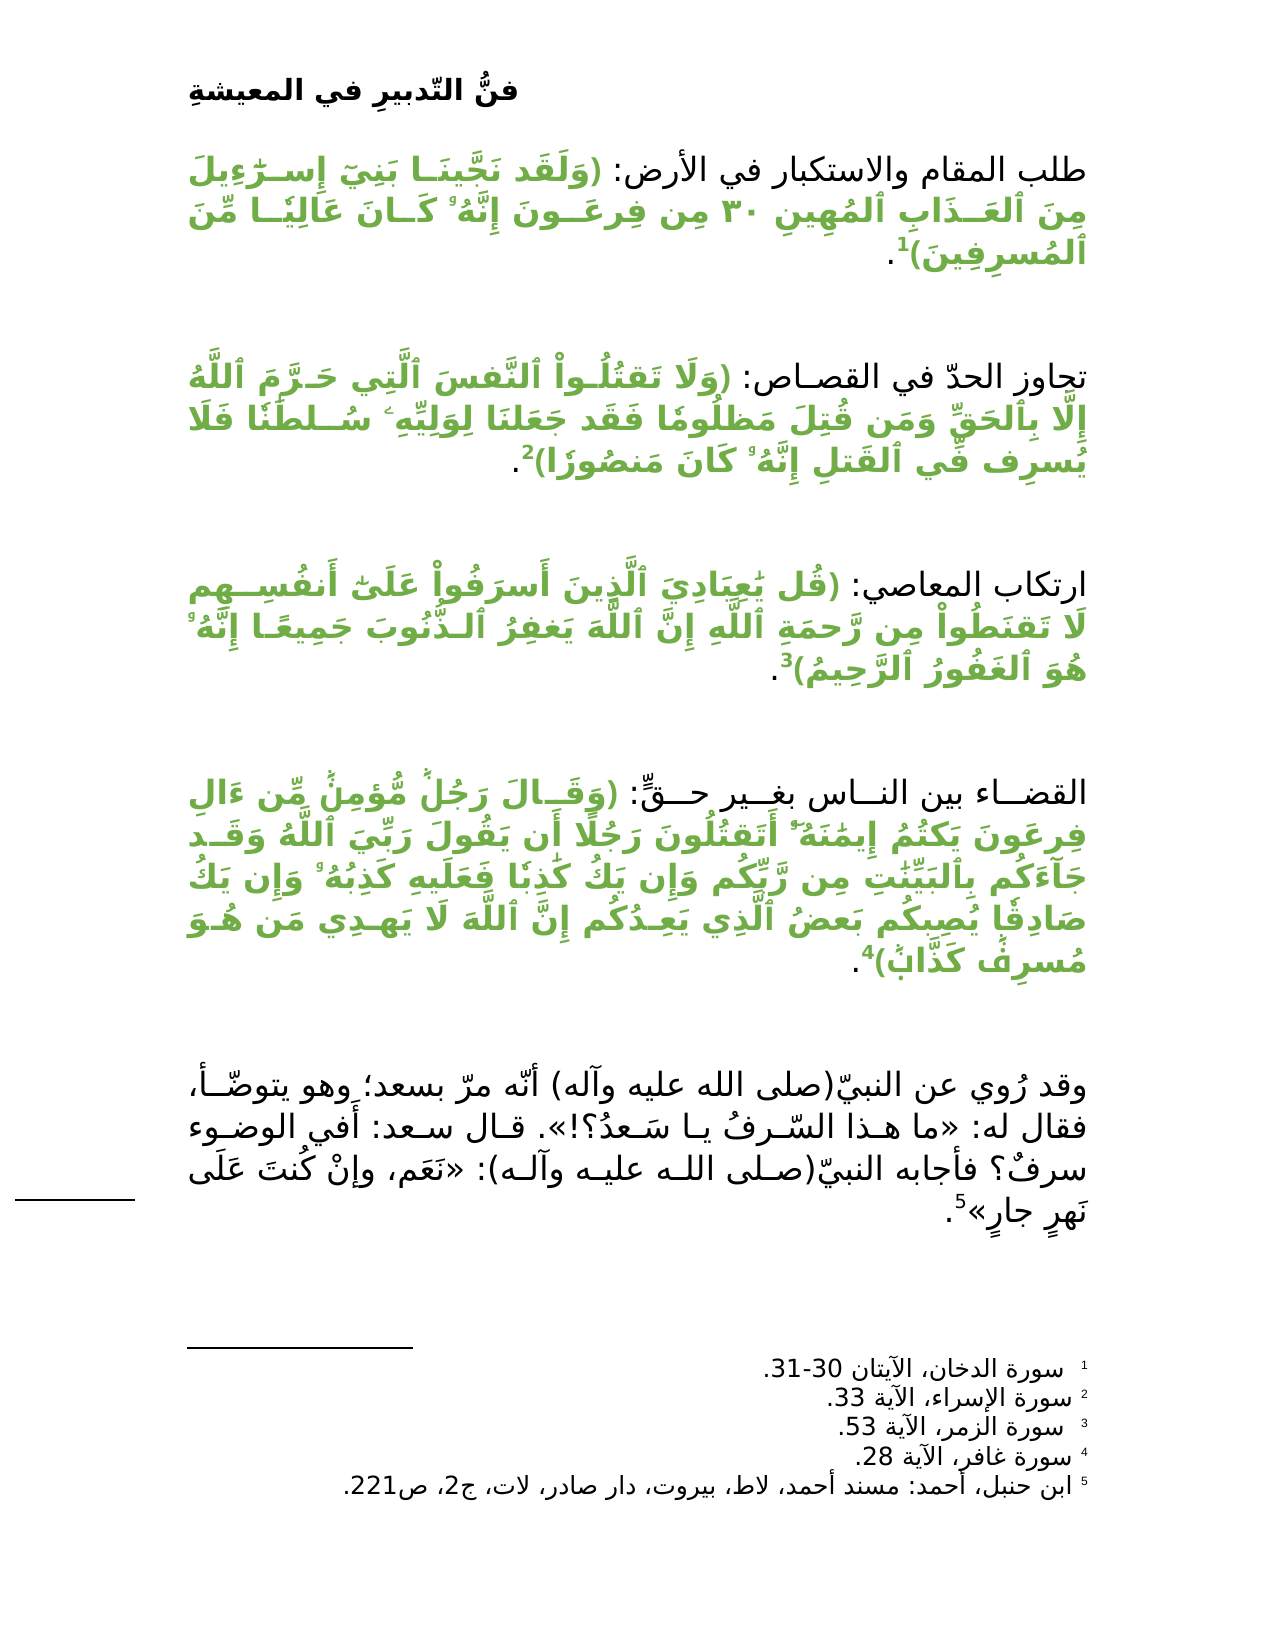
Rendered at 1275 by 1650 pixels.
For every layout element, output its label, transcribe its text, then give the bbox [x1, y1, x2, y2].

text طلب المقام والاستكبار في الأرض: ﴿وَلَقَد نَجَّينَا بَنِيٓ إِسرَٰٓءِيلَ مِنَ ٱلعَذَابِ ٱلمُهِينِ ٣٠ مِن فِرعَونَ إِنَّهُۥ كَانَ عَالِيٗا مِّنَ ٱلمُسرِفِينَ﴾. [187, 150, 1087, 273]
text تجاوز الحدّ في القصاص: ﴿وَلَا تَقتُلُواْ ٱلنَّفسَ ٱلَّتِي حَرَّمَ ٱللَّهُ إِلَّا بِٱلحَقِّ وَمَن قُتِلَ مَظلُومٗا فَقَد جَعَلنَا لِوَلِيِّهِۦ سُلطَٰنٗا فَلَا يُسرِف فِّي ٱلقَتلِ إِنَّهُۥ كَانَ مَنصُورٗا﴾. [187, 358, 1087, 481]
text ارتكاب المعاصي: ﴿قُل يَٰعِبَادِيَ ٱلَّذِينَ أَسرَفُواْ عَلَىٰٓ أَنفُسِهِم لَا تَقنَطُواْ مِن رَّحمَةِ ٱللَّهِ إِنَّ ٱللَّهَ يَغفِرُ ٱلذُّنُوبَ جَمِيعًا إِنَّهُۥ هُوَ ٱلغَفُورُ ٱلرَّحِيمُ﴾. [187, 566, 1087, 688]
text وقد رُوي عن النبيّ(صلى الله عليه وآله) أنّه مرّ بسعد؛ وهو يتوضّأ، فقال له: «ما هذا السّرفُ يا سَعدُ؟!». قال سعد: أَفي الوضوء سرفٌ؟ فأجابه النبيّ(صلى الله عليه وآله): «نَعَم، وإنْ كُنتَ عَلَى نَهرٍ جارٍ». [187, 1065, 1087, 1230]
text القضاء بين الناس بغير حقٍّ: ﴿وَقَالَ رَجُلٞ مُّؤمِنٞ مِّن ءَالِ فِرعَونَ يَكتُمُ إِيمَٰنَهُۥٓ أَتَقتُلُونَ رَجُلًا أَن يَقُولَ رَبِّيَ ٱللَّهُ وَقَد جَآءَكُم بِٱلبَيِّنَٰتِ مِن رَّبِّكُم وَإِن يَكُ كَٰذِبٗا فَعَلَيهِ كَذِبُهُۥ وَإِن يَكُ صَادِقٗا يُصِبكُم بَعضُ ٱلَّذِي يَعِدُكُم إِنَّ ٱللَّهَ لَا يَهدِي مَن هُوَ مُسرِفٞ كَذَّابٞ﴾. [187, 774, 1087, 980]
